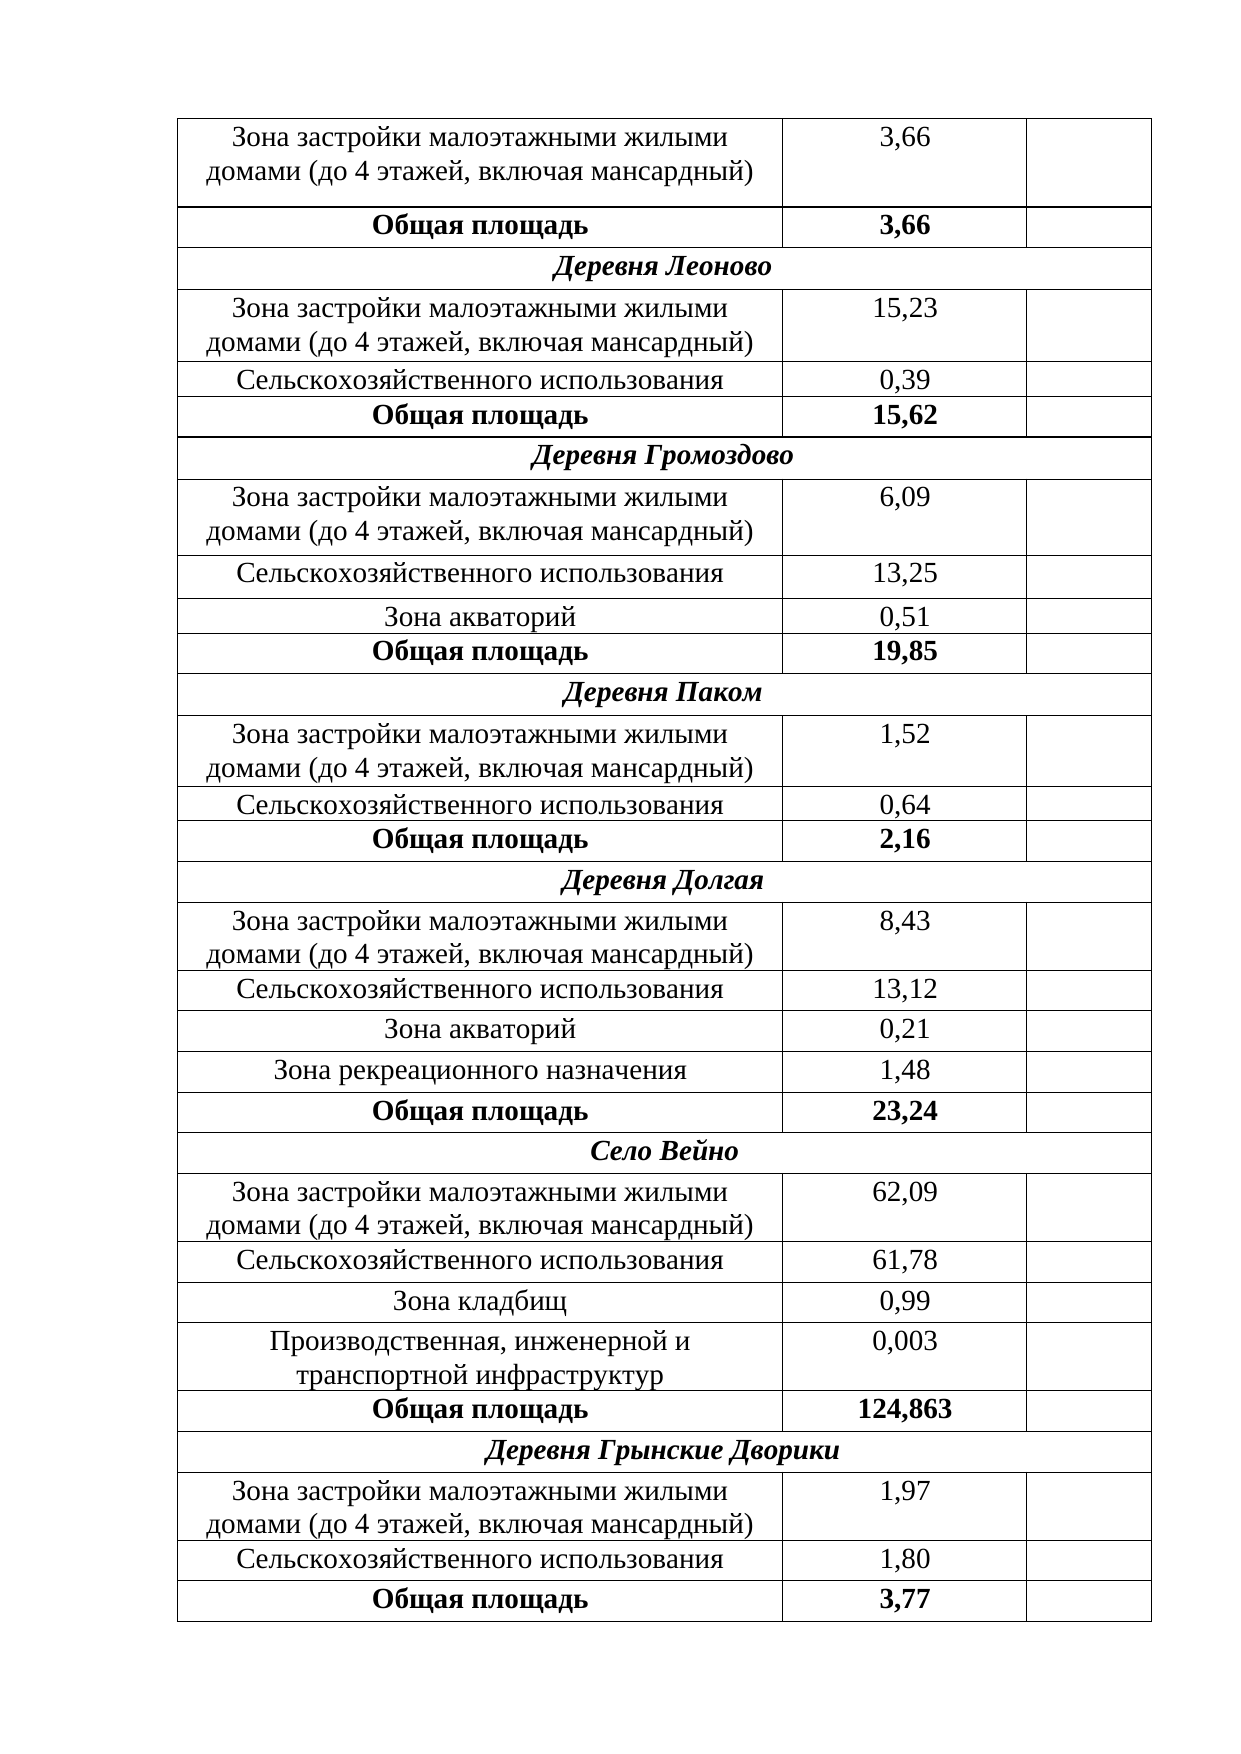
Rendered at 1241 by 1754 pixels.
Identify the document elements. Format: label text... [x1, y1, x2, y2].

table_cell [1027, 971, 1151, 1010]
table_cell [1027, 1473, 1151, 1540]
table_cell Деревня Грынские Дворики [178, 1432, 1151, 1472]
table_cell Зона застройки малоэтажными жилыми домами (до 4 этажей, включая мансардный) [178, 1174, 782, 1241]
table_cell 0,39 [783, 362, 1026, 396]
table_cell 13,25 [783, 556, 1026, 598]
table_cell Сельскохозяйственного использования [178, 1541, 782, 1580]
table_cell [1027, 903, 1151, 970]
table_cell [1027, 290, 1151, 361]
table_cell Общая площадь [178, 208, 782, 247]
table_cell 0,64 [783, 787, 1026, 820]
table_cell Зона рекреационного назначения [178, 1052, 782, 1092]
table_cell 1,48 [783, 1052, 1026, 1092]
table_cell Общая площадь [178, 634, 782, 673]
table_cell Село Вейно [178, 1133, 1151, 1173]
table_cell Сельскохозяйственного использования [178, 556, 782, 598]
table_cell Общая площадь [178, 397, 782, 436]
table_cell 0,99 [783, 1283, 1026, 1322]
table_cell Зона застройки малоэтажными жилыми домами (до 4 этажей, включая мансардный) [178, 903, 782, 970]
table_cell [1027, 787, 1151, 820]
table_cell 124,863 [783, 1391, 1026, 1431]
table_cell [1027, 1323, 1151, 1390]
table_cell 1,80 [783, 1541, 1026, 1580]
table_cell [1027, 1242, 1151, 1282]
table_cell Сельскохозяйственного использования [178, 362, 782, 396]
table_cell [178, 290, 782, 361]
table_cell [1027, 362, 1151, 396]
table_cell [1027, 1052, 1151, 1092]
table_cell Деревня Леоново [178, 248, 1151, 289]
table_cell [178, 1473, 782, 1540]
table_cell 2,16 [783, 821, 1026, 861]
table_cell 3,66 [783, 119, 1026, 206]
table_cell [1027, 208, 1151, 247]
table_cell [1027, 1283, 1151, 1322]
table_cell 15,62 [783, 397, 1026, 436]
table_cell 0,51 [783, 599, 1026, 632]
table_cell 0,21 [783, 1011, 1026, 1051]
table_cell Зона застройки малоэтажными жилыми домами (до 4 этажей, включая мансардный) [178, 480, 782, 554]
table_cell 15,23 [783, 290, 1026, 361]
table_cell 61,78 [783, 1242, 1026, 1282]
table_cell 6,09 [783, 480, 1026, 554]
table_cell Деревня Долгая [178, 862, 1151, 902]
table_cell [1027, 634, 1151, 673]
table_cell Производственная, инженерной и транспортной инфраструктур [178, 1323, 782, 1390]
table_cell [1027, 599, 1151, 632]
table_cell 8,43 [783, 903, 1026, 970]
table_cell [1027, 119, 1151, 206]
table_cell Зона акваторий [178, 599, 782, 632]
table_cell 3,66 [783, 208, 1026, 247]
table_cell [1027, 821, 1151, 861]
table_cell 19,85 [783, 634, 1026, 673]
table_cell [1027, 1391, 1151, 1431]
table_cell Сельскохозяйственного использования [178, 971, 782, 1010]
table_cell 13,12 [783, 971, 1026, 1010]
table_cell [1027, 1174, 1151, 1241]
table_cell 62,09 [783, 1174, 1026, 1241]
table_cell Деревня Паком [178, 674, 1151, 715]
table_cell Сельскохозяйственного использования [178, 787, 782, 820]
table_cell [1027, 1581, 1151, 1621]
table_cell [178, 119, 782, 206]
table_cell Общая площадь [178, 1093, 782, 1132]
table_cell [1027, 1011, 1151, 1051]
table_cell Сельскохозяйственного использования [178, 1242, 782, 1282]
table_cell Деревня Громоздово [178, 438, 1151, 478]
table_cell [1027, 716, 1151, 786]
table_cell [1027, 1093, 1151, 1132]
table_cell 23,24 [783, 1093, 1026, 1132]
table_cell [1027, 1541, 1151, 1580]
table_cell Общая площадь [178, 821, 782, 861]
table_cell [1027, 556, 1151, 598]
table_cell [1027, 397, 1151, 436]
table_cell 3,77 [783, 1581, 1026, 1621]
table_cell [1027, 480, 1151, 554]
table_cell Зона застройки малоэтажными жилыми домами (до 4 этажей, включая мансардный) [178, 716, 782, 786]
table_cell Общая площадь [178, 1581, 782, 1621]
table_cell 1,52 [783, 716, 1026, 786]
table_cell Общая площадь [178, 1391, 782, 1431]
table_cell 1,97 [783, 1473, 1026, 1540]
table_cell Зона кладбищ [178, 1283, 782, 1322]
table_cell Зона акваторий [178, 1011, 782, 1051]
table_cell 0,003 [783, 1323, 1026, 1390]
